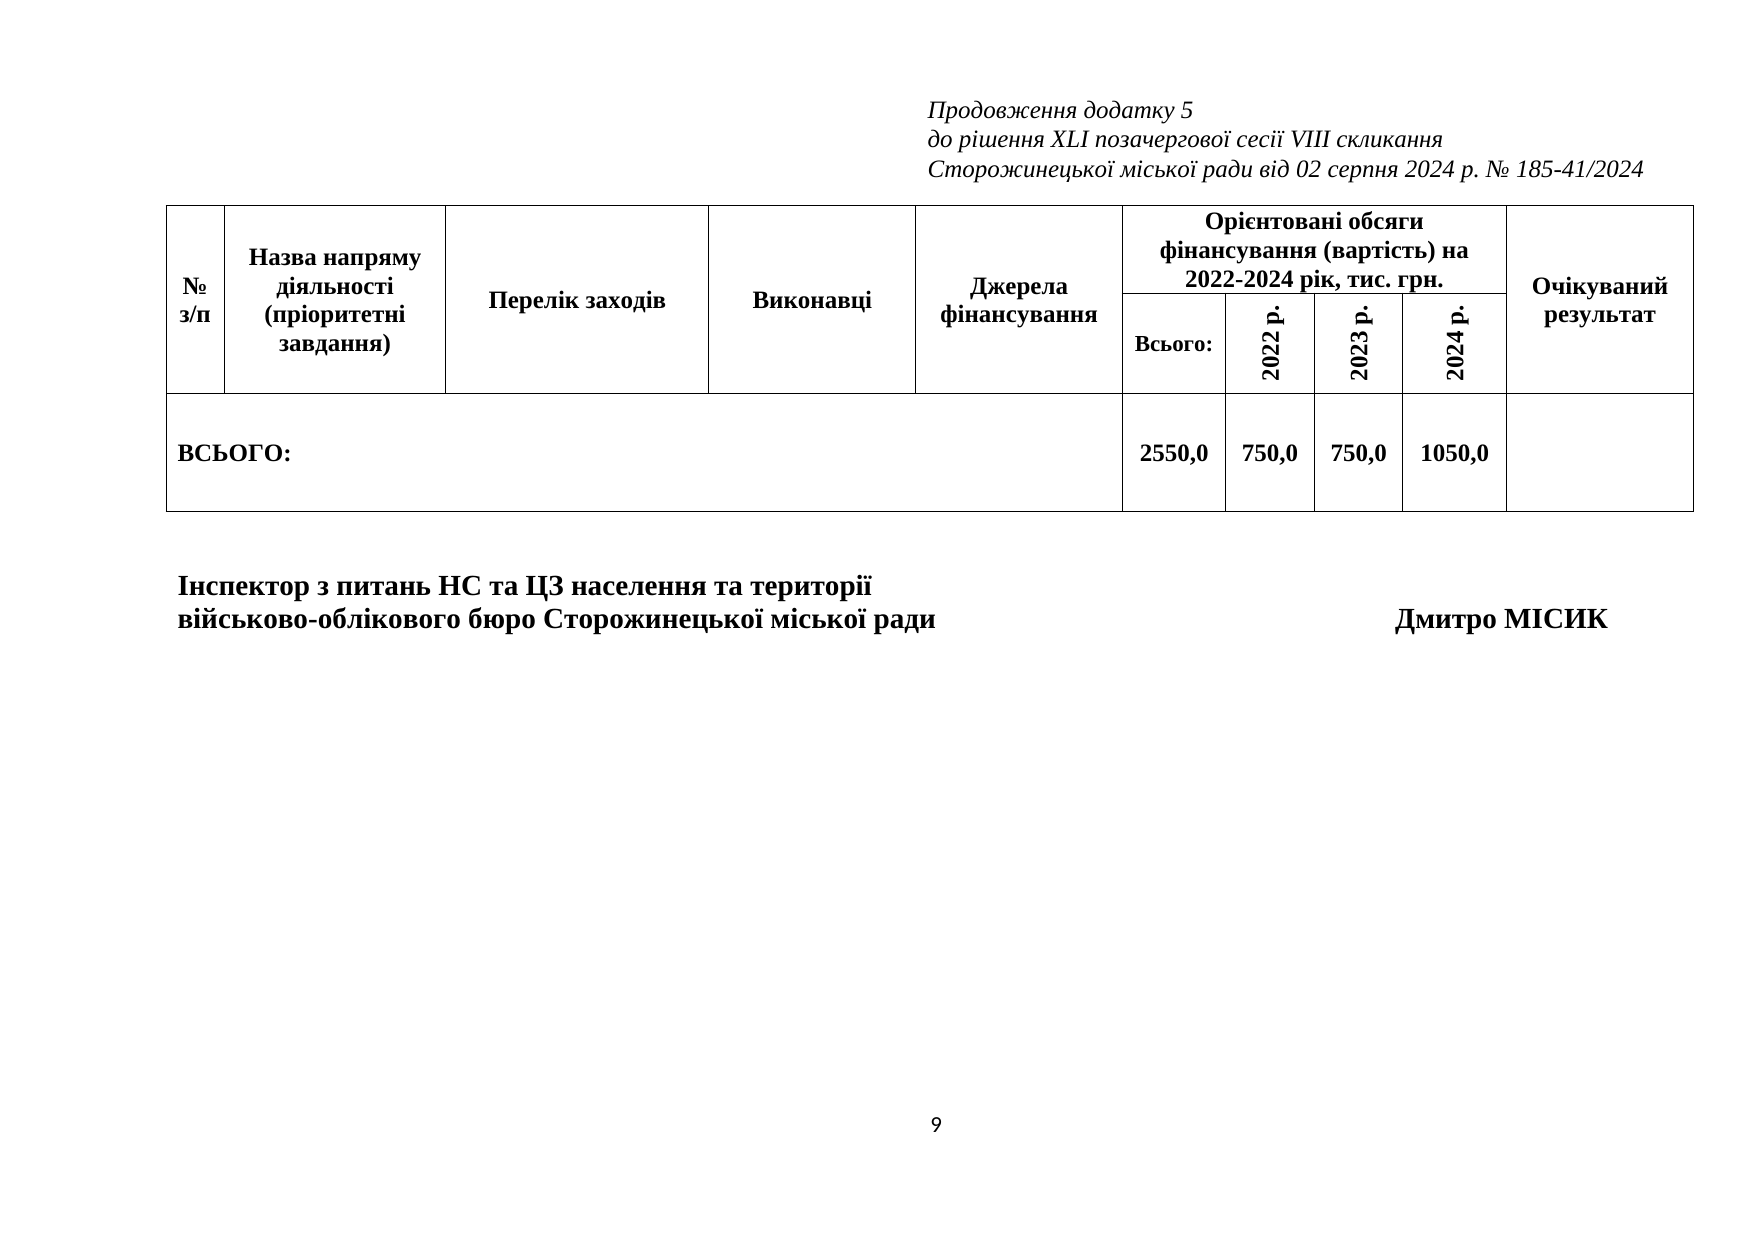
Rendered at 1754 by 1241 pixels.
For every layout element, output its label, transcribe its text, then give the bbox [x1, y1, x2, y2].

table_cell 2024 р. [1403, 294, 1506, 393]
table_cell Всього: [1123, 294, 1225, 393]
table_cell 1050,0 [1403, 394, 1506, 511]
table_header Очікуваний результат [1507, 206, 1693, 393]
table_header Назва напряму діяльності (пріоритетні завдання) [225, 206, 445, 393]
table_cell ВСЬОГО: [167, 394, 1122, 511]
table_cell [1507, 394, 1693, 511]
table_header Джерела фінансування [916, 206, 1122, 393]
table_cell 750,0 [1315, 394, 1402, 511]
table_cell 750,0 [1226, 394, 1314, 511]
table_header № з/п [167, 206, 224, 393]
text військово-облікового бюро Сторожинецької міської ради Дмитро МІСИК [177, 601, 1695, 635]
table_cell 2550,0 [1123, 394, 1225, 511]
table_header Орієнтовані обсяги фінансування (вартість) на 2022-2024 рік, тис. грн. [1123, 206, 1506, 292]
table_header Виконавці [709, 206, 915, 393]
text Інспектор з питань НС та ЦЗ населення та території [177, 568, 1695, 601]
table_cell 2022 р. [1226, 294, 1314, 393]
table_header Перелік заходів [446, 206, 708, 393]
table_cell 2023 р. [1315, 294, 1402, 393]
